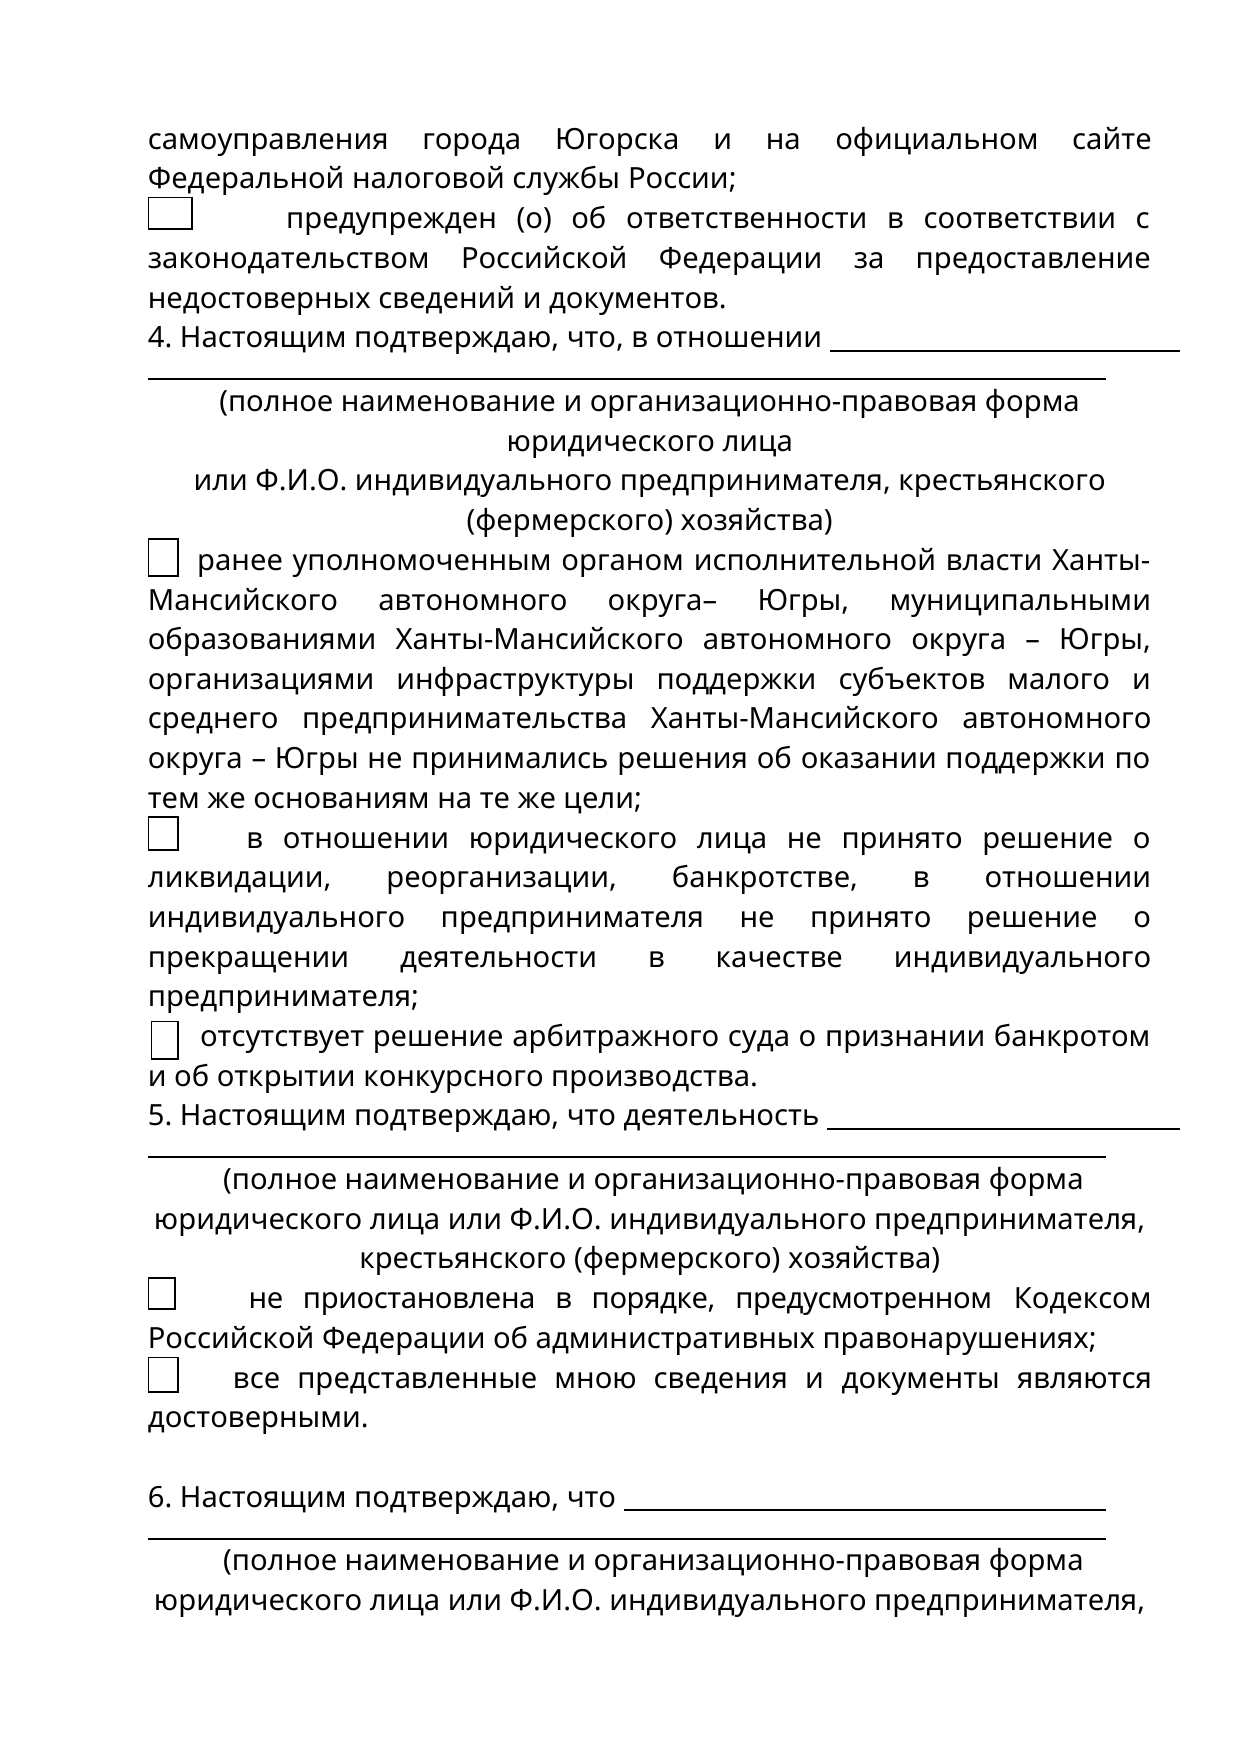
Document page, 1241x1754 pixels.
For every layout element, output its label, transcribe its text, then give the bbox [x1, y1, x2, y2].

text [148, 1540, 1152, 1619]
text 6. Настоящим подтверждаю, что [148, 1476, 1152, 1516]
text 4. Настоящим подтверждаю, что, в отношении [148, 317, 1152, 356]
text (полное наименование и организационно-правовая форма юридического лица [148, 380, 1152, 460]
text не приостановлена в порядке, предусмотренном Кодексом Российской Федерации об административных правонарушениях; [148, 1277, 1152, 1357]
text предупрежден (о) об ответственности в соответствии с законодательством Российской Федерации за предоставление недостоверных сведений и документов. [148, 197, 1152, 317]
text все представленные мною сведения и документы являются достоверными. [148, 1357, 1152, 1436]
text в отношении юридического лица не принято решение о ликвидации, реорганизации, банкротстве, в отношении индивидуального предпринимателя не принято решение о прекращении деятельности в качестве индивидуального предпринимателя; [148, 817, 1152, 1015]
text ранее уполномоченным органом исполнительной власти Ханты-Мансийского автономного округа– Югры, муниципальными образованиями Ханты-Мансийского автономного округа – Югры, организациями инфраструктуры поддержки субъектов малого и среднего предпринимательства Ханты-Мансийского автономного округа – Югры не принимались решения об оказании поддержки по тем же основаниям на те же цели; [148, 539, 1152, 817]
text 5. Настоящим подтверждаю, что деятельность [148, 1095, 1152, 1134]
text отсутствует решение арбитражного суда о признании банкротом и об открытии конкурсного производства. [148, 1015, 1152, 1095]
text или Ф.И.О. индивидуального предпринимателя, крестьянского (фермерского) хозяйства) [148, 460, 1152, 539]
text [148, 118, 1152, 197]
